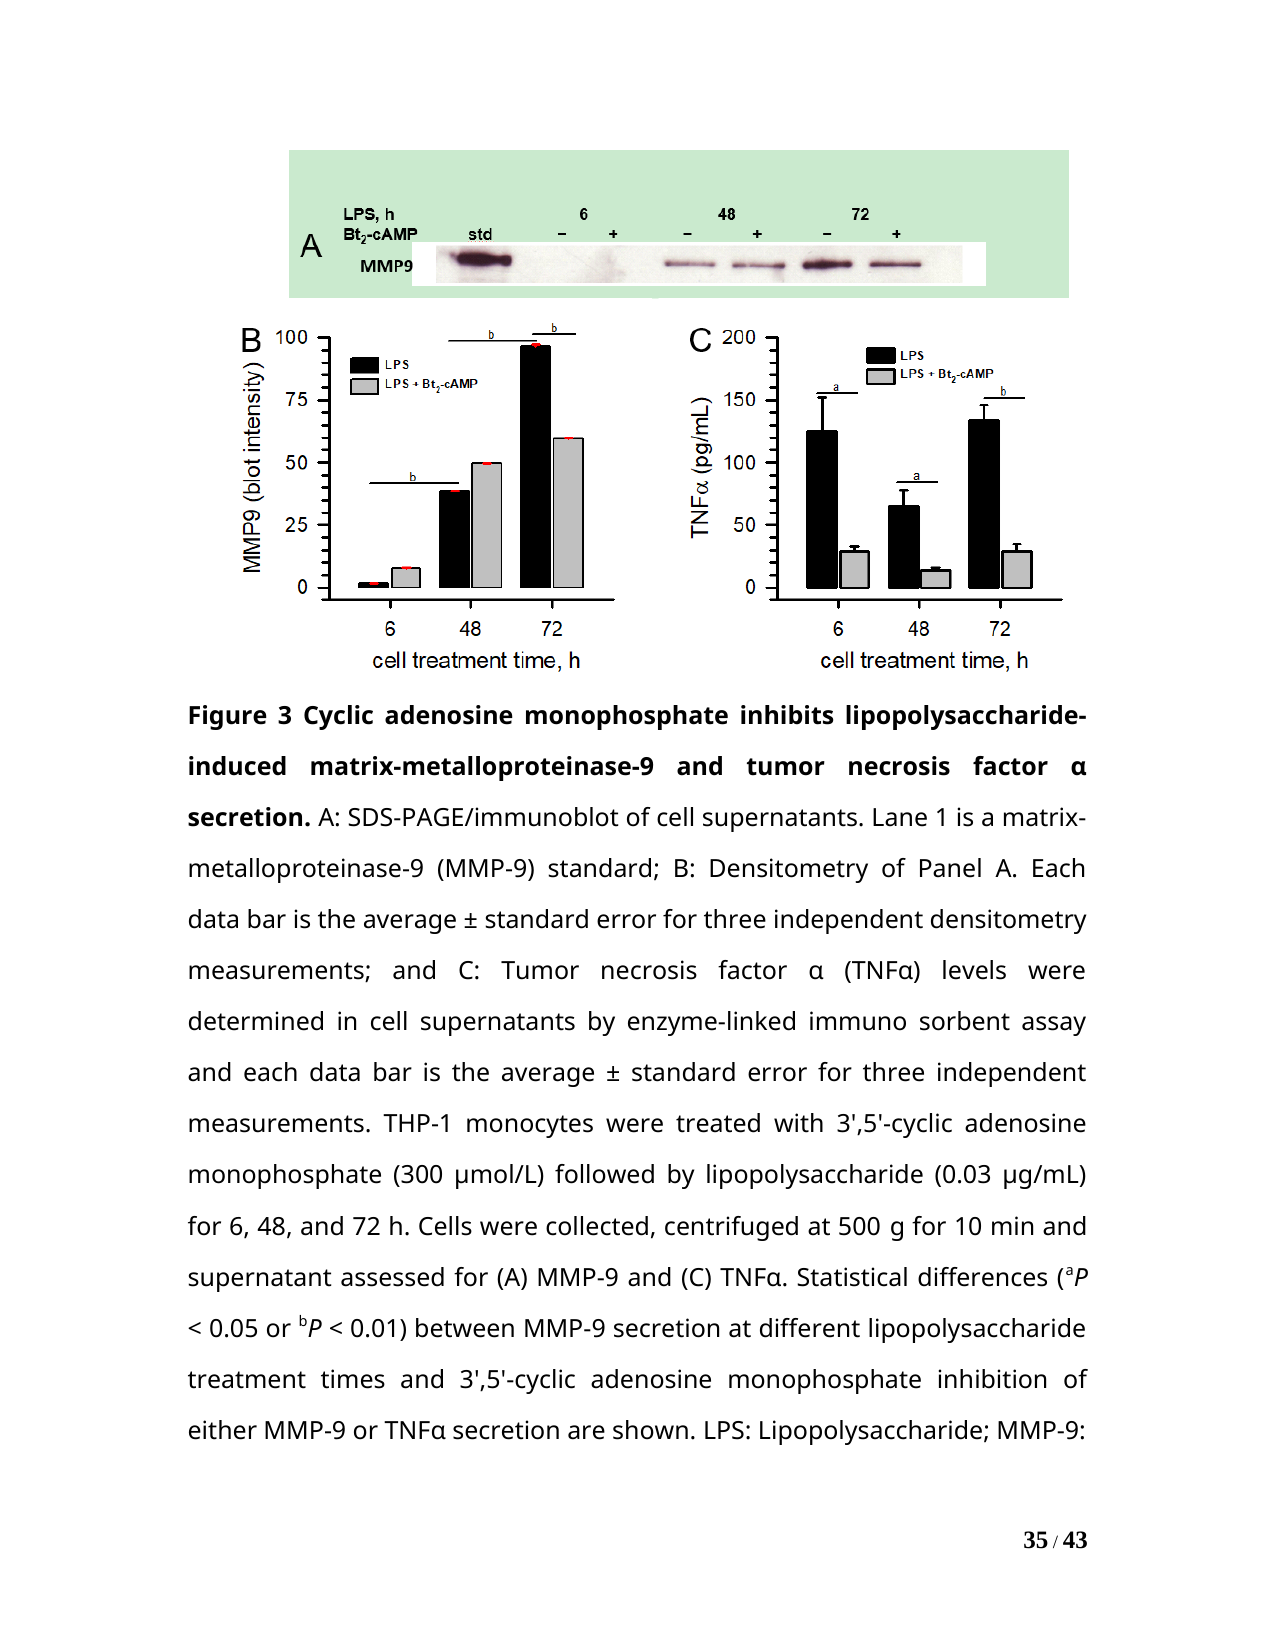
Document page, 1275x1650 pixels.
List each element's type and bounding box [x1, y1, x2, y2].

picture [187, 150, 1088, 684]
text [187, 698, 1087, 1446]
